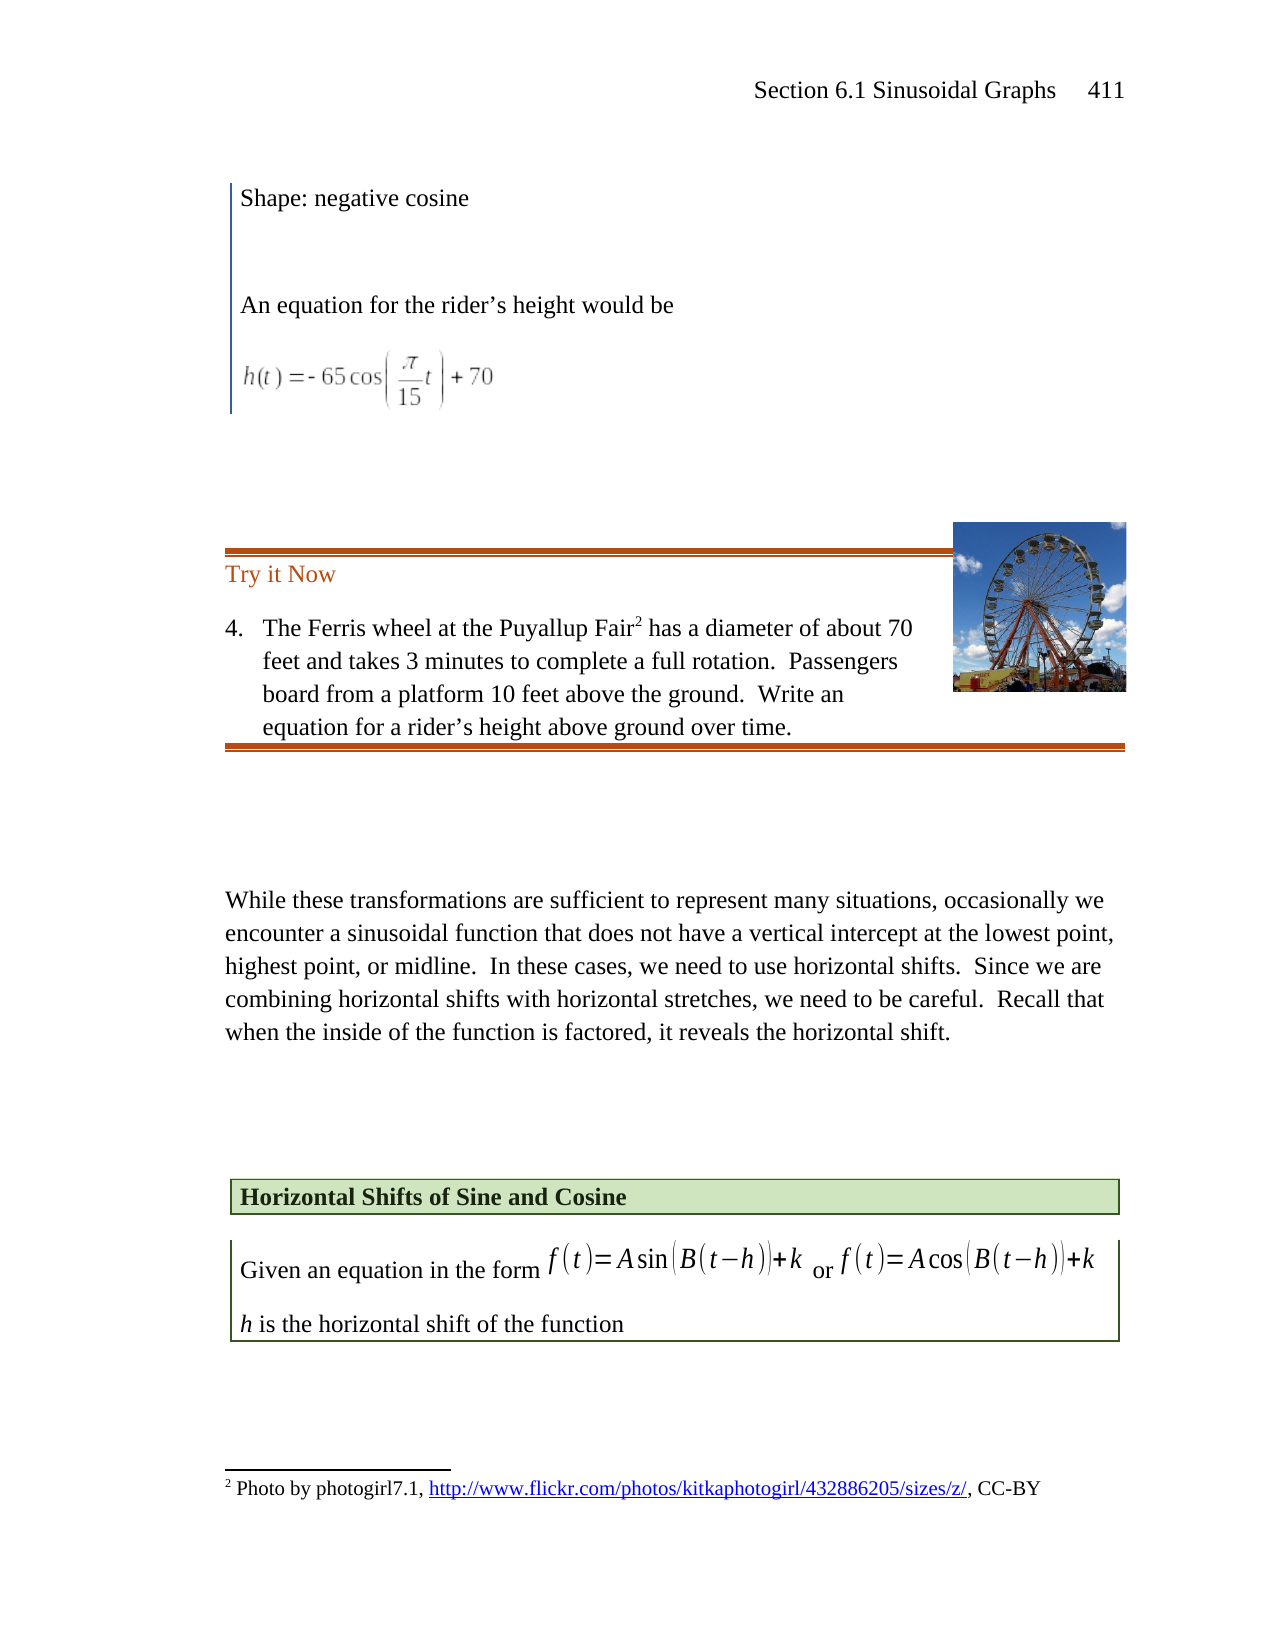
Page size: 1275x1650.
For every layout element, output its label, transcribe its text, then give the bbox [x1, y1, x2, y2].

text Horizontal Shifts of Sine and Cosine [232, 1180, 1118, 1213]
text An equation for the rider’s height would be [232, 290, 1125, 319]
text h is the horizontal shift of the function [232, 1309, 1118, 1340]
text Try it Now [225, 557, 953, 588]
picture [953, 522, 1127, 692]
text While these transformations are sufficient to represent many situations, occasionally we encounter a sinusoidal function that does not have a vertical intercept at the lowest point, highest point, or midline. In these cases, we need to use horizontal shifts. Since we are combining horizontal shifts with horizontal stretches, we need to be careful. Recall that when the inside of the function is factored, it reveals the horizontal shift. [225, 885, 1125, 1046]
list The Ferris wheel at the Puyallup Fair has a diameter of about 70 feet and takes 3 minutes to complete a full rotation. Passengers board from a platform 10 feet above the ground. Write an equation for a rider’s height above ground over time. [225, 613, 1125, 743]
text Given an equation in the form or [230, 1239, 1119, 1284]
text Shape: negative cosine [232, 183, 1125, 211]
